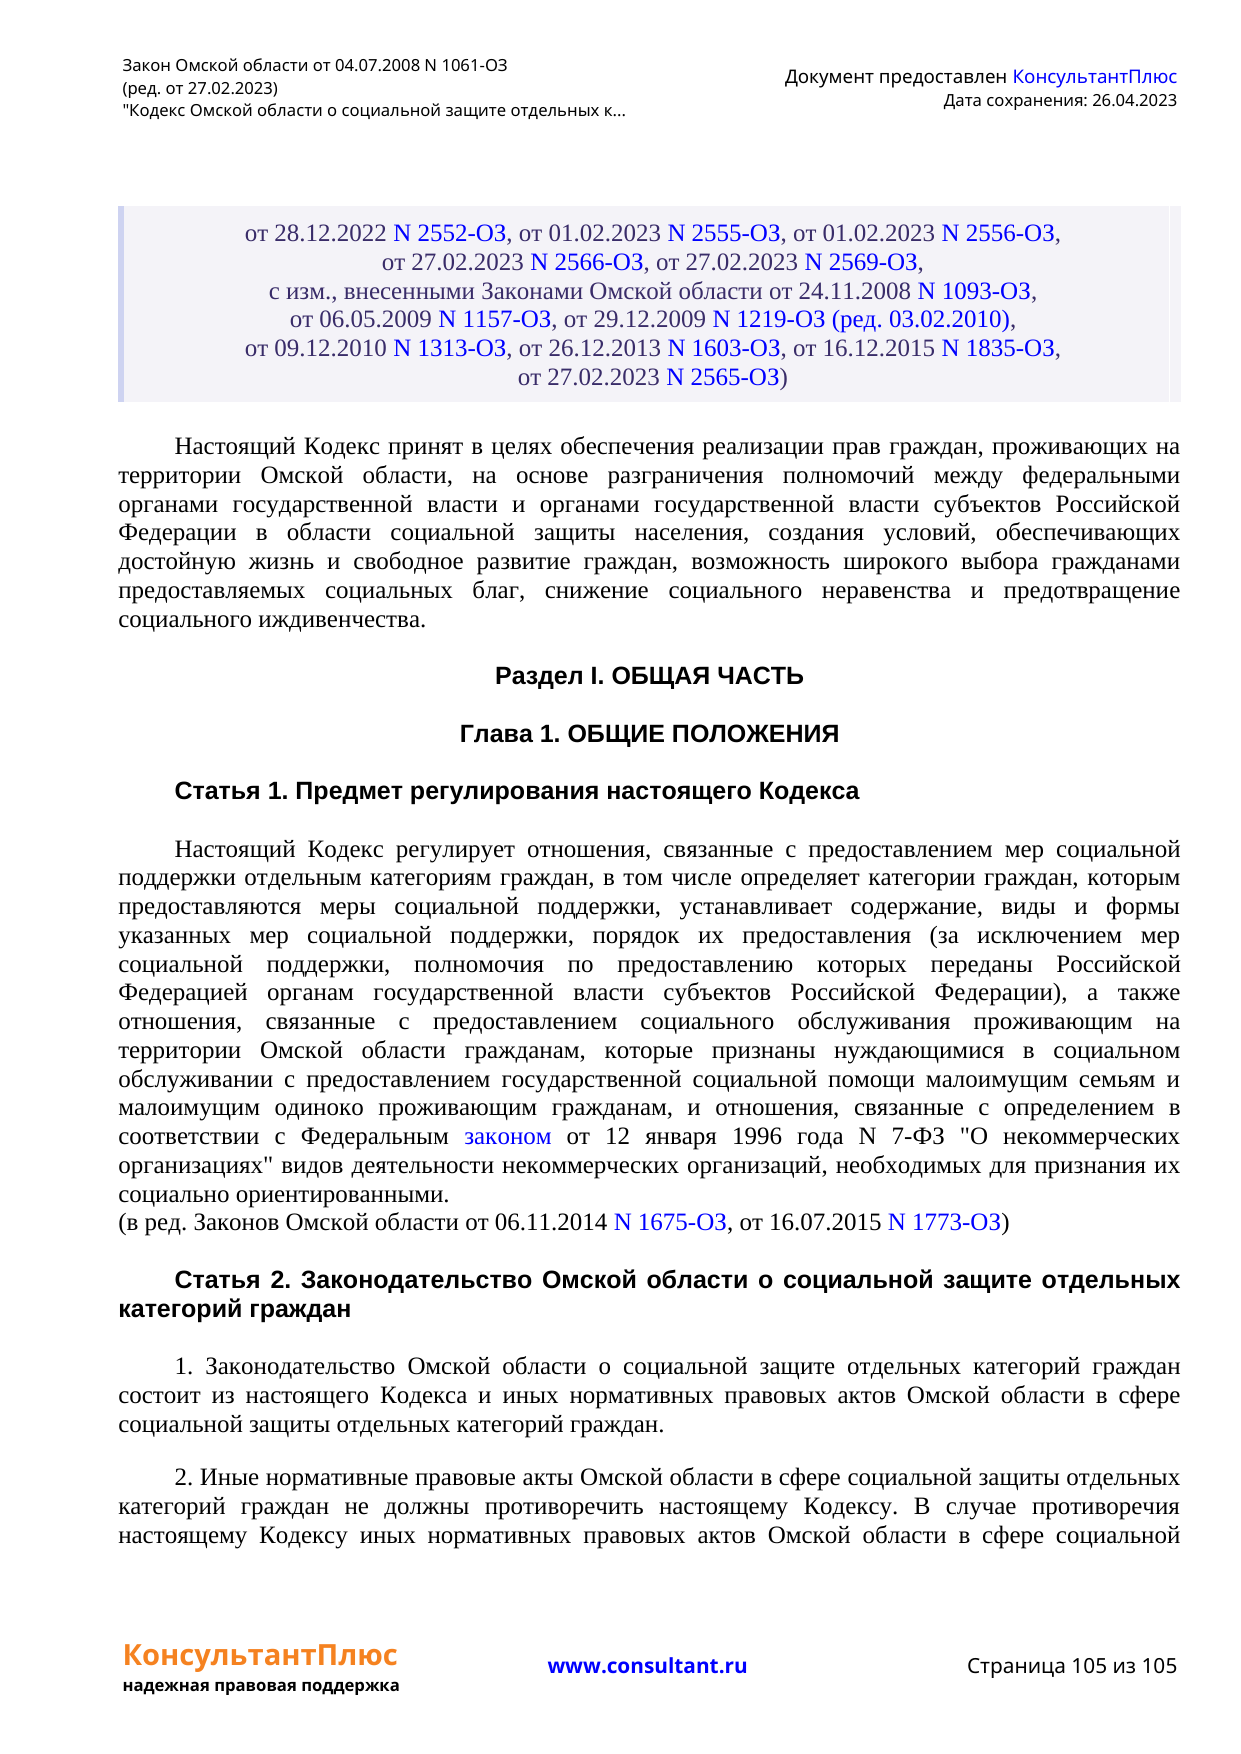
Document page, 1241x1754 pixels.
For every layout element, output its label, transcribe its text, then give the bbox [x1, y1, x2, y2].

table_header [1170, 206, 1181, 402]
table_header [118, 206, 124, 402]
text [118, 1462, 1181, 1549]
title Раздел I. ОБЩАЯ ЧАСТЬ [118, 661, 1181, 690]
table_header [136, 206, 1169, 402]
text 1. Законодательство Омской области о социальной защите отдельных категорий граждан состоит из настоящего Кодекса и иных нормативных правовых актов Омской области в сфере социальной защиты отдельных категорий граждан. [118, 1351, 1181, 1437]
text (в ред. Законов Омской области от 06.11.2014 N 1675-ОЗ, от 16.07.2015 N 1773-ОЗ) [118, 1207, 1181, 1236]
text Настоящий Кодекс регулирует отношения, связанные с предоставлением мер социальной поддержки отдельным категориям граждан, в том числе определяет категории граждан, которым предоставляются меры социальной поддержки, устанавливает содержание, виды и формы указанных мер социальной поддержки, порядок их предоставления (за исключением мер социальной поддержки, полномочия по предоставлению которых переданы Российской Федерацией органам государственной власти субъектов Российской Федерации), а также отношения, связанные с предоставлением социального обслуживания проживающим на территории Омской области гражданам, которые признаны нуждающимися в социальном обслуживании с предоставлением государственной социальной помощи малоимущим семьям и малоимущим одиноко проживающим гражданам, и отношения, связанные с определением в соответствии с Федеральным законом от 12 января 1996 года N 7-ФЗ "О некоммерческих организациях" видов деятельности некоммерческих организаций, необходимых для признания их социально ориентированными. [118, 834, 1181, 1207]
table_header [124, 206, 136, 402]
text Настоящий Кодекс принят в целях обеспечения реализации прав граждан, проживающих на территории Омской области, на основе разграничения полномочий между федеральными органами государственной власти и органами государственной власти субъектов Российской Федерации в области социальной защиты населения, создания условий, обеспечивающих достойную жизнь и свободное развитие граждан, возможность широкого выбора гражданами предоставляемых социальных благ, снижение социального неравенства и предотвращение социального иждивенчества. [118, 431, 1181, 632]
title Статья 2. Законодательство Омской области о социальной защите отдельных категорий граждан [118, 1265, 1181, 1322]
title Глава 1. ОБЩИЕ ПОЛОЖЕНИЯ [118, 719, 1181, 747]
title Статья 1. Предмет регулирования настоящего Кодекса [118, 776, 1181, 805]
